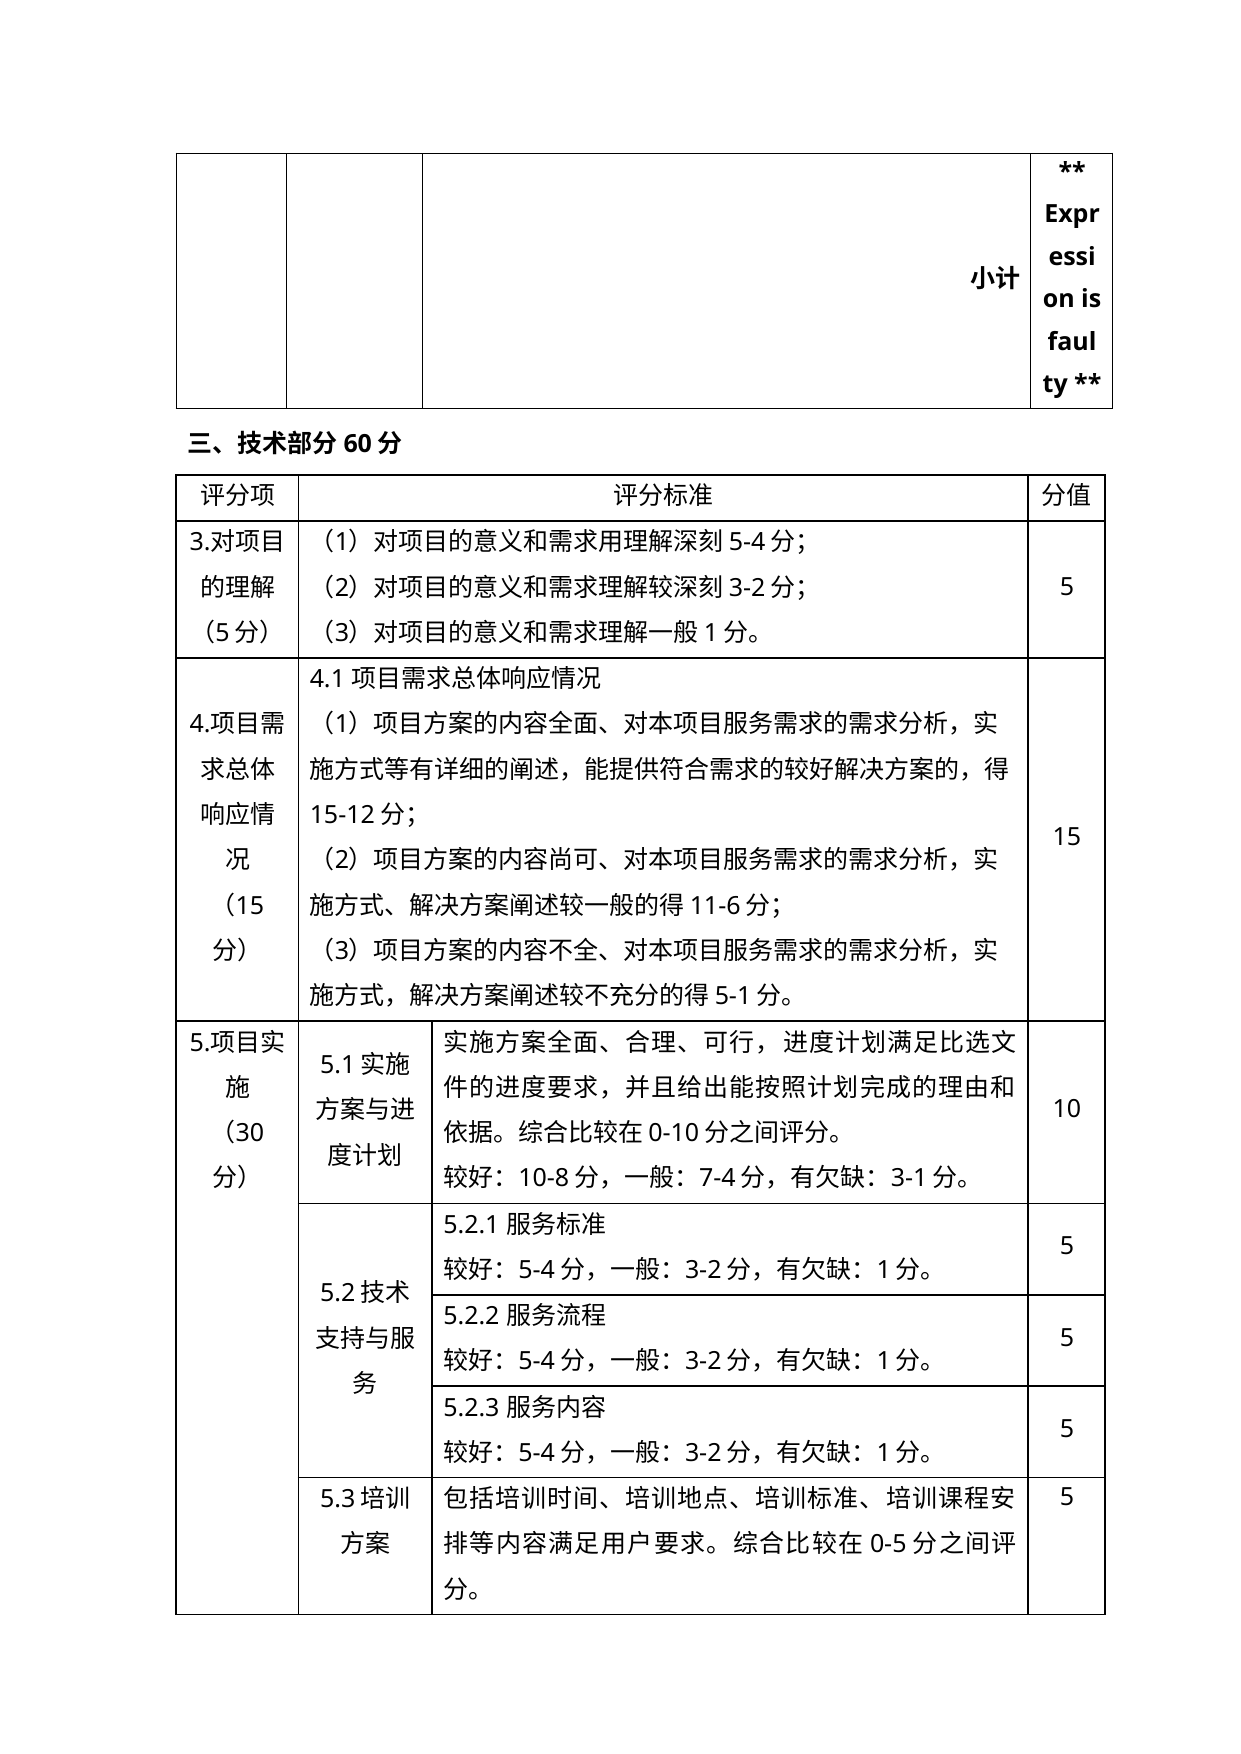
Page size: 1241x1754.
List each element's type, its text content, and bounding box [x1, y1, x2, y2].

table_cell 实施方案全面、合理、可行，进度计划满足比选文件的进度要求，并且给出能按照计划完成的理由和依据。综合比较在0-10分之间评分。 较好：10-8分，一般：7-4分，有欠缺：3-1分。 [433, 1022, 1027, 1202]
table_header 分值 [1029, 476, 1104, 520]
table_cell 小计 [423, 154, 1030, 408]
table_cell [287, 154, 422, 408]
table_cell 5.2.2 服务流程 较好：5-4分，一般：3-2分，有欠缺：1分。 [433, 1296, 1027, 1385]
table_cell 30 [1031, 154, 1112, 408]
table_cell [433, 1478, 1027, 1614]
table_cell 5.2技术支持与服务 [299, 1204, 431, 1477]
table_cell 5.3培训方案 [299, 1478, 431, 1614]
table_cell 5.1实施方案与进度计划 [299, 1022, 431, 1202]
table_cell 4.项目需求总体响应情况 （15分） [177, 659, 298, 1020]
table_cell 4.1 项目需求总体响应情况 （1）项目方案的内容全面、对本项目服务需求的需求分析，实施方式等有详细的阐述，能提供符合需求的较好解决方案的，得15-12分； （2）项目方案的内容尚可、对本项目服务需求的需求分析，实施方式、解决方案阐述较一般的得11-6分； （3）项目方案的内容不全、对本项目服务需求的需求分析，实施方式，解决方案阐述较不充分的得5-1分。 [299, 659, 1027, 1020]
table_cell 5.2.1 服务标准 较好：5-4分，一般：3-2分，有欠缺：1分。 [433, 1204, 1027, 1294]
table_cell （1）对项目的意义和需求用理解深刻5-4分； （2）对项目的意义和需求理解较深刻3-2分； （3）对项目的意义和需求理解一般1分。 [299, 522, 1027, 657]
table_cell 5 [1029, 1204, 1104, 1294]
table_cell 3.对项目的理解 （5分） [177, 522, 298, 657]
table_cell 5 [1029, 1387, 1104, 1477]
table_cell 5 [1029, 522, 1104, 657]
table_header 评分标准 [299, 476, 1027, 520]
table_cell [177, 154, 286, 408]
table_cell 5 [1029, 1478, 1104, 1614]
table_cell 5.项目实施 （30分） [177, 1022, 298, 1614]
table_cell 10 [1029, 1022, 1104, 1202]
table_cell 5 [1029, 1296, 1104, 1385]
table_cell 15 [1029, 659, 1104, 1020]
text 三、技术部分 60分 [187, 409, 1053, 474]
table_cell 5.2.3 服务内容 较好：5-4分，一般：3-2分，有欠缺：1分。 [433, 1387, 1027, 1477]
table_header 评分项 [177, 476, 298, 520]
